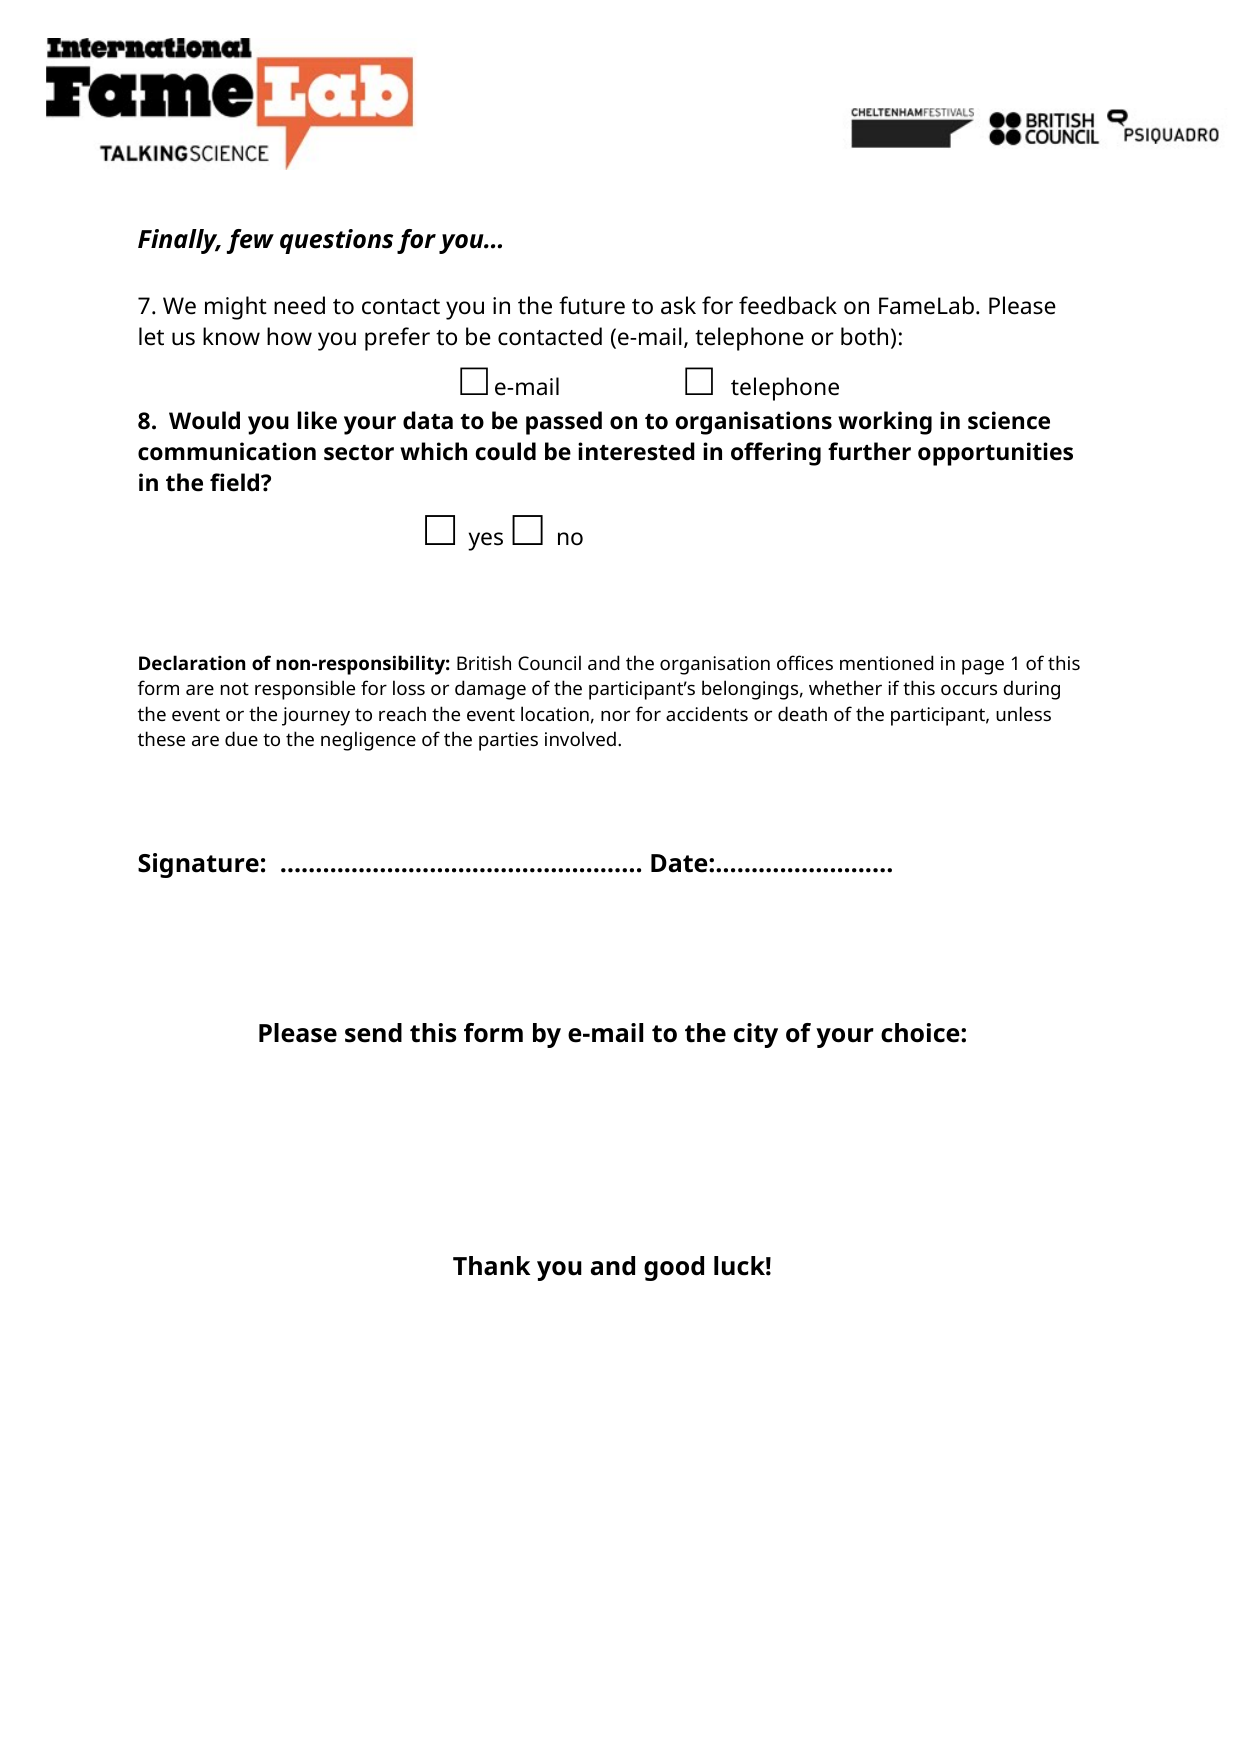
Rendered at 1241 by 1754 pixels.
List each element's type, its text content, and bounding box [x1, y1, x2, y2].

picture [782, 27, 1228, 158]
text □ e-mail □ telephone [137, 352, 1087, 405]
text Signature: …………………………………………… Date:………………….… [137, 846, 1087, 880]
text Please send this form by e-mail to the city of your choice: [137, 1016, 1087, 1050]
text Finally, few questions for you… [137, 222, 1087, 256]
text Thank you and good luck! [137, 1249, 1087, 1283]
picture [45, 38, 459, 170]
text □ yes □ no [425, 499, 1087, 556]
text 8. Would you like your data to be passed on to organisations working in science communication sector which could be interested in offering further opportunities in the field? [137, 405, 1087, 499]
text Declaration of non-responsibility: British Council and the organisation offices mentioned in page 1 of this form are not responsible for loss or damage of the participant’s belongings, whether if this occurs during the event or the journey to reach the event location, nor for accidents or death of the participant, unless these are due to the negligence of the parties involved. [137, 650, 1087, 752]
text 7. We might need to contact you in the future to ask for feedback on FameLab. Please let us know how you prefer to be contacted (e-mail, telephone or both): [137, 290, 1087, 352]
